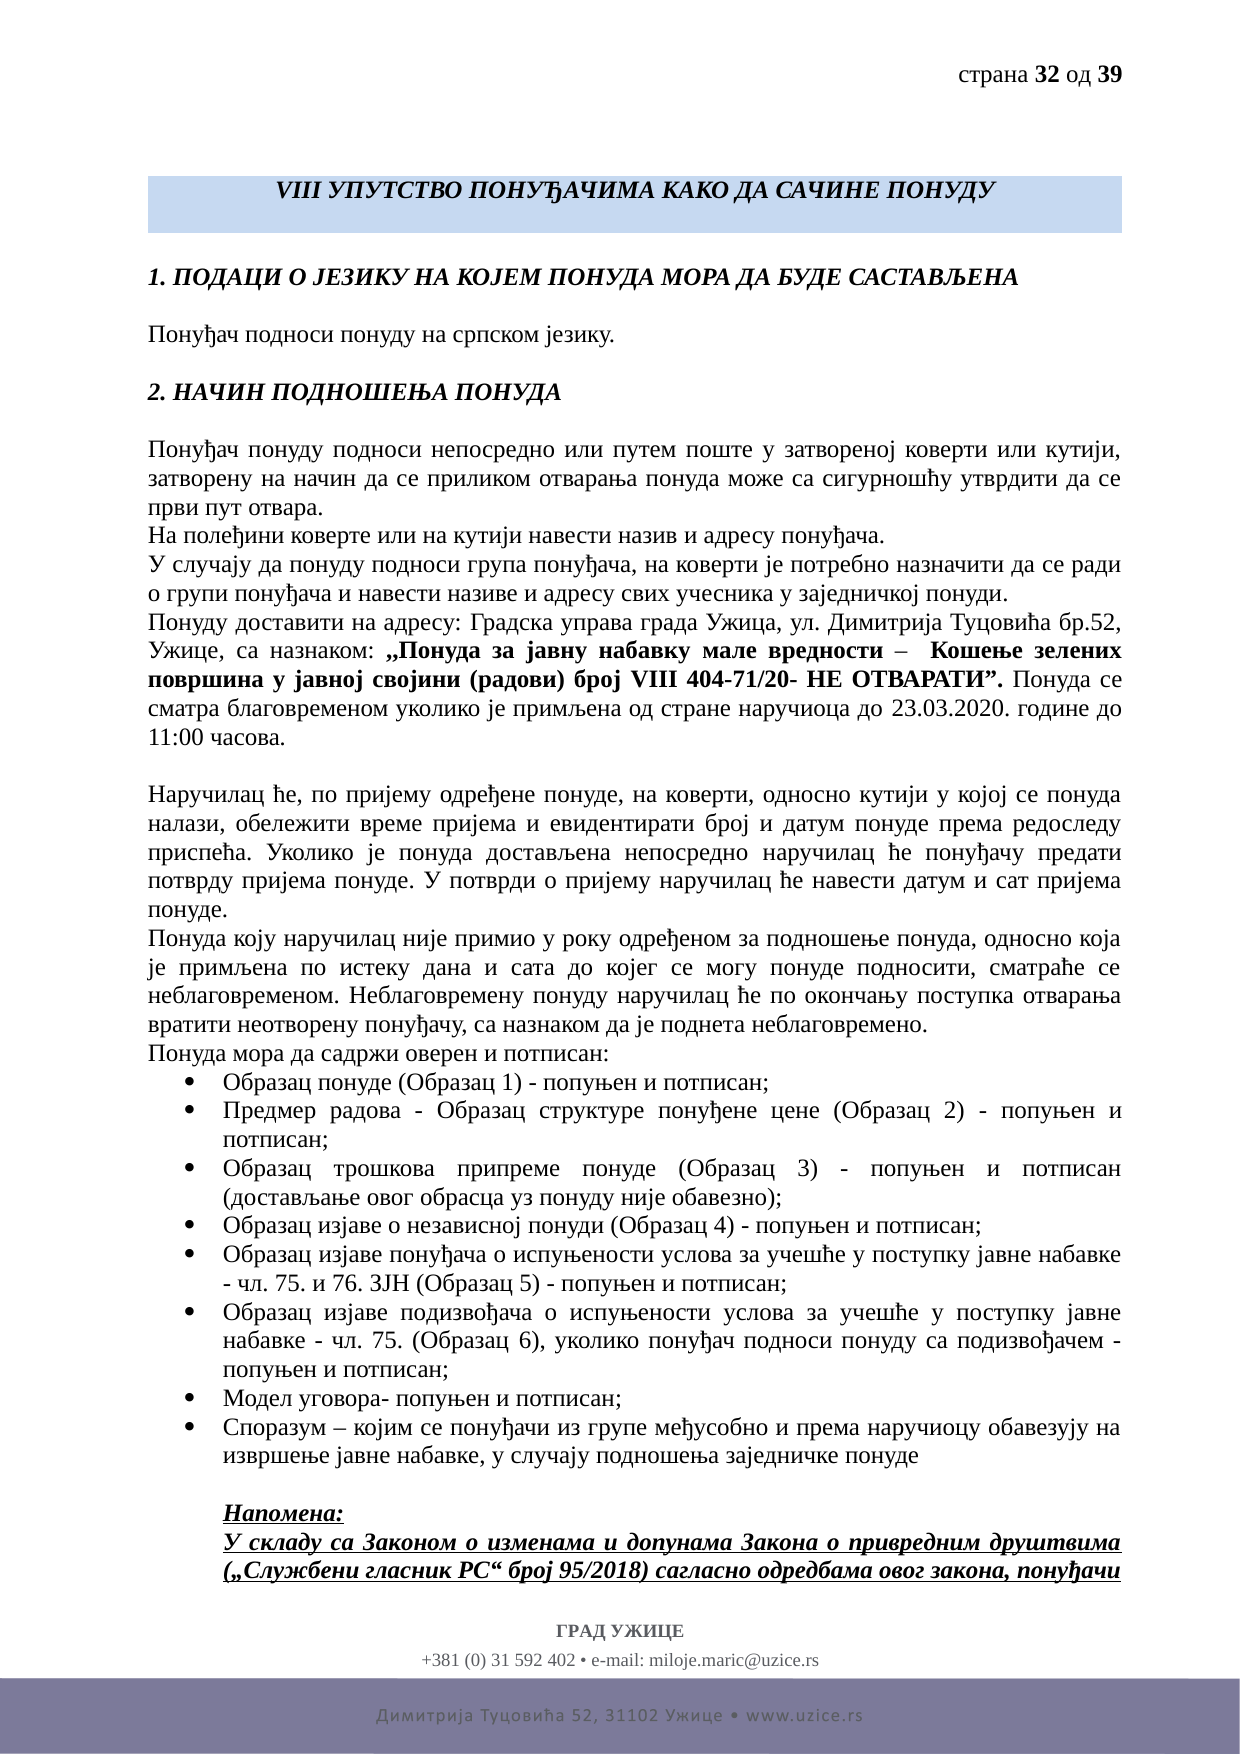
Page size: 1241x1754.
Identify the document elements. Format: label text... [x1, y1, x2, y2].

list Споразум – којим се понуђачи из групе међусобно и према наручиоцу обавезују на извршење јавне набавке, у случају подношења заједничке понуде [185, 1412, 1122, 1469]
text 1. ПОДАЦИ О ЈЕЗИКУ НА КОЈЕМ ПОНУДА МОРА ДА БУДЕ САСТАВЉЕНА [148, 262, 1122, 291]
text Понуда мора да садржи оверен и потписан: [148, 1038, 1122, 1067]
list Образац трошкова припреме понуде (Образац 3) - попуњен и потписан (достављање овог обрасца уз понуду није обавезно); [185, 1153, 1122, 1211]
text Наручилац ће, по пријему одређене понуде, на коверти, односно кутији у којој се понуда налази, обележити време пријема и евидентирати број и датум понуде према редоследу приспећа. Уколико је понуда достављена непосредно наручилац ће понуђачу предати потврду пријема понуде. У потврди о пријему наручилац ће навести датум и сат пријема понуде. [148, 779, 1122, 923]
text Понуђач понуду подноси непосредно или путем поште у затвореној коверти или кутији, затворену на начин да се приликом отварања понуда може са сигурношћу утврдити да се први пут отвара. [148, 434, 1122, 521]
list Модел уговора- попуњен и потписан; [185, 1383, 1122, 1412]
text Понуду доставити на адресу: Градска управа града Ужица, ул. Димитрија Туцовића бр.52, Ужице, са назнаком: ,,Понуда за јавну набавку мале вредности – Кошење зелених површина у јавној својини (радови) број VIII 404-71/20- НЕ ОТВАРАТИ”. Понуда се сматра благовременом уколико је примљена од стране наручиоца до 23.03.2020. године до 11:00 часова. [148, 607, 1122, 751]
text VIII УПУТСТВО ПОНУЂАЧИМА КАКО ДА САЧИНЕ ПОНУДУ [148, 176, 1122, 204]
list Предмер радова - Образац структуре понуђене цене (Образац 2) - попуњен и потписан; [185, 1096, 1122, 1153]
text У случају да понуду подноси група понуђача, на коверти је потребно назначити да се ради о групи понуђача и навести називе и адресу свих учесника у заједничкој понуди. [148, 549, 1122, 607]
text На полеђини коверте или на кутији навести назив и адресу понуђача. [148, 521, 1122, 549]
list Образац изјаве подизвођача о испуњености услова за учешће у поступку јавне набавке - чл. 75. (Образац 6), уколико понуђач подноси понуду са подизвођачем - попуњен и потписан; [185, 1297, 1122, 1383]
list Образац понуде (Образац 1) - попуњен и потписан; [185, 1067, 1122, 1096]
list Образац изјаве о независној понуди (Образац 4) - попуњен и потписан; [185, 1211, 1122, 1239]
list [223, 1553, 1122, 1584]
picture [0, 1677, 1240, 1754]
list Образац изјаве понуђача о испуњености услова за учешће у поступку јавне набавке - чл. 75. и 76. ЗЈН (Образац 5) - попуњен и потписан; [185, 1239, 1122, 1297]
text Понуђач подноси понуду на српском језику. [148, 319, 1122, 348]
list Напомена: [223, 1498, 1122, 1527]
text 2. НАЧИН ПОДНОШЕЊА ПОНУДА [148, 377, 1122, 406]
text Понуда коју наручилац није примио у року одређеном за подношење понуда, односно која је примљена по истеку дана и сата до којег се могу понуде подносити, сматраће се неблаговременом. Неблаговремену понуду наручилац ће по окончању поступка отварања вратити неотворену понуђачу, са назнаком да је поднета неблаговремено. [148, 923, 1122, 1038]
